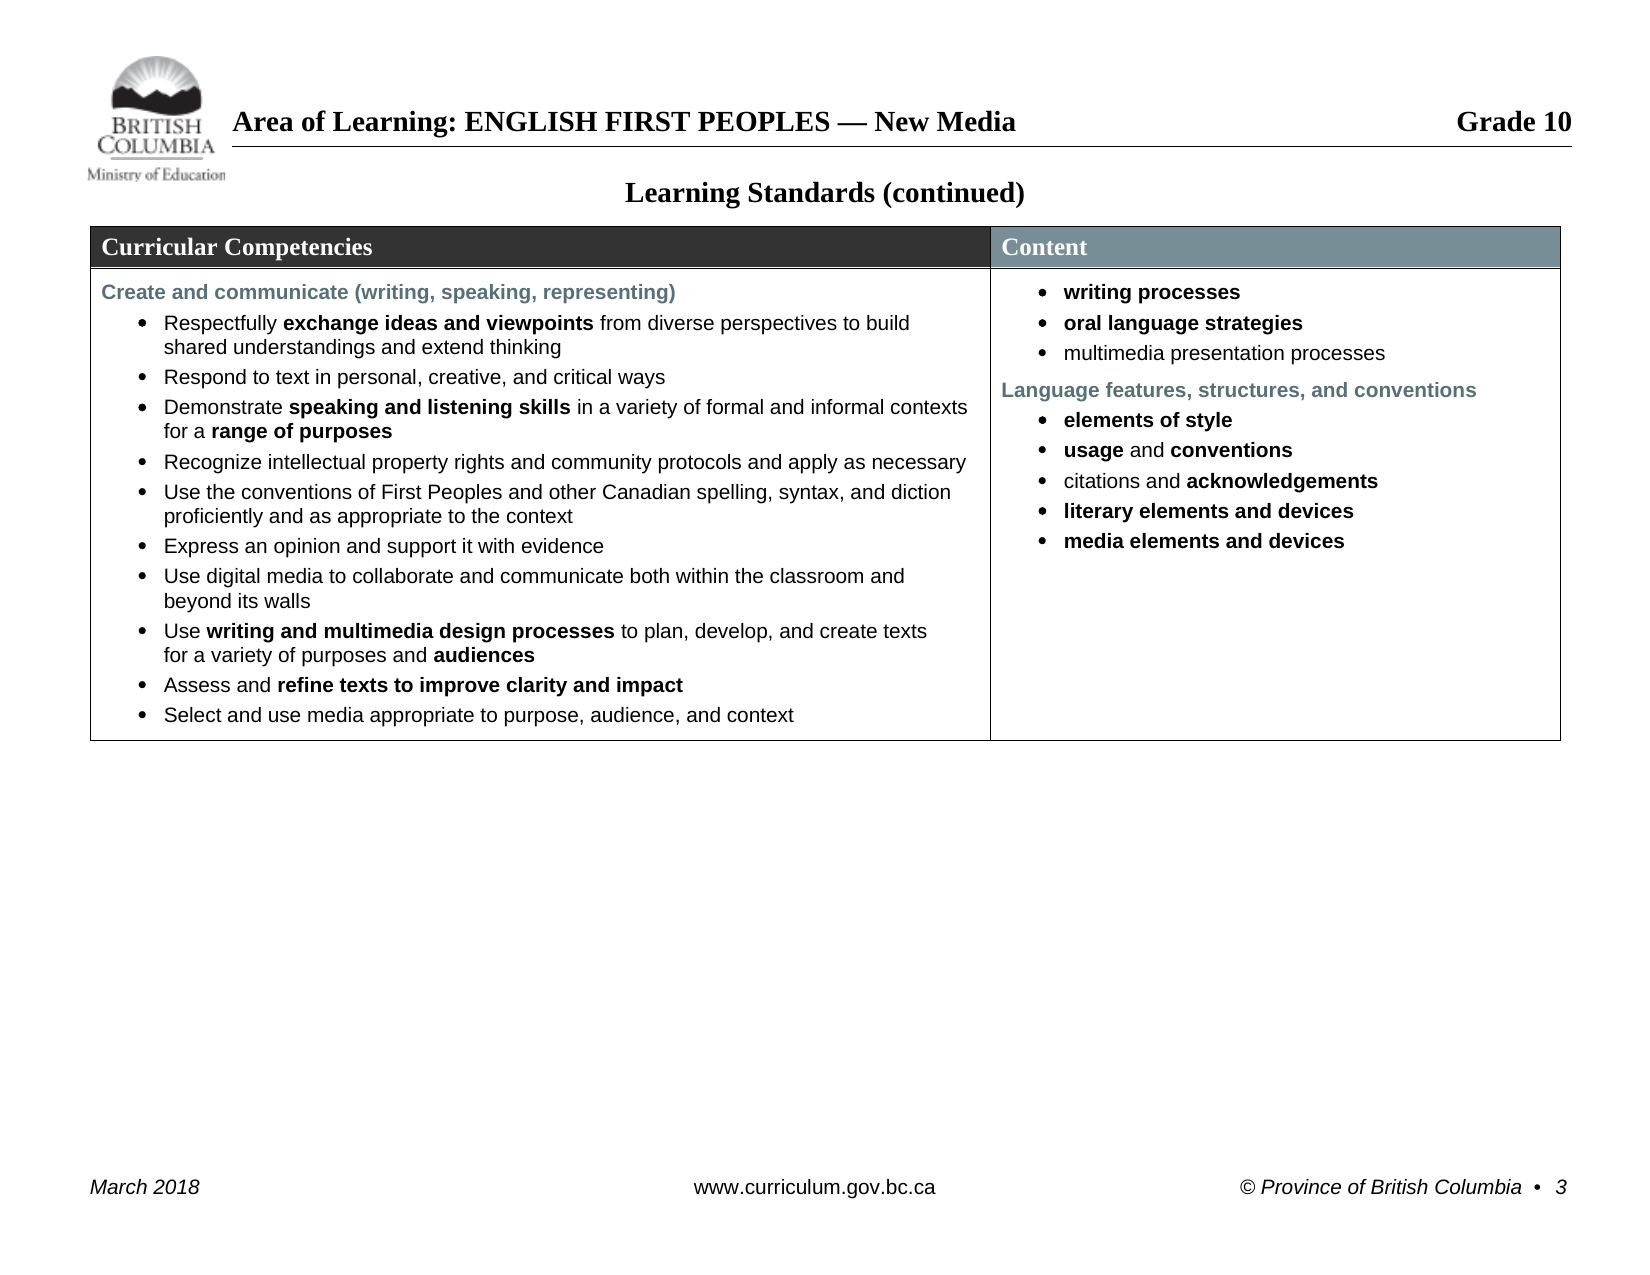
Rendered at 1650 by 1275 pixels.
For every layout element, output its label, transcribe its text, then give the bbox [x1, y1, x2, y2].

text Learning Standards (continued) [89, 175, 1560, 209]
table_header Curricular Competencies [91, 227, 990, 267]
text Area of Learning: ENGLISH FIRST PEOPLES — New Media Grade 10 [232, 104, 1572, 146]
table_cell Create and communicate (writing, speaking, representing) Respectfully exchange ideas and viewpoints from diverse perspectives to build shared understandings and extend thinking Respond to text in personal, creative, and critical ways Demonstrate speaking and listening skills in a variety of formal and informal contexts for a range of purposes Recognize intellectual property rights and community protocols and apply as necessary Use the conventions of First Peoples and other Canadian spelling, syntax, and diction proficiently and as appropriate to the context Express an opinion and support it with evidence Use digital media to collaborate and communicate both within the classroom and beyond its walls Use writing and multimedia design processes to plan, develop, and create texts for a variety of purposes and audiences Assess and refine texts to improve clarity and impact Select and use media appropriate to purpose, audience, and context [91, 269, 990, 740]
table_header Content [991, 227, 1560, 267]
table_cell writing processes oral language strategies multimedia presentation processes Language features, structures, and conventions elements of style usage and conventions citations and acknowledgements literary elements and devices media elements and devices [991, 269, 1560, 740]
